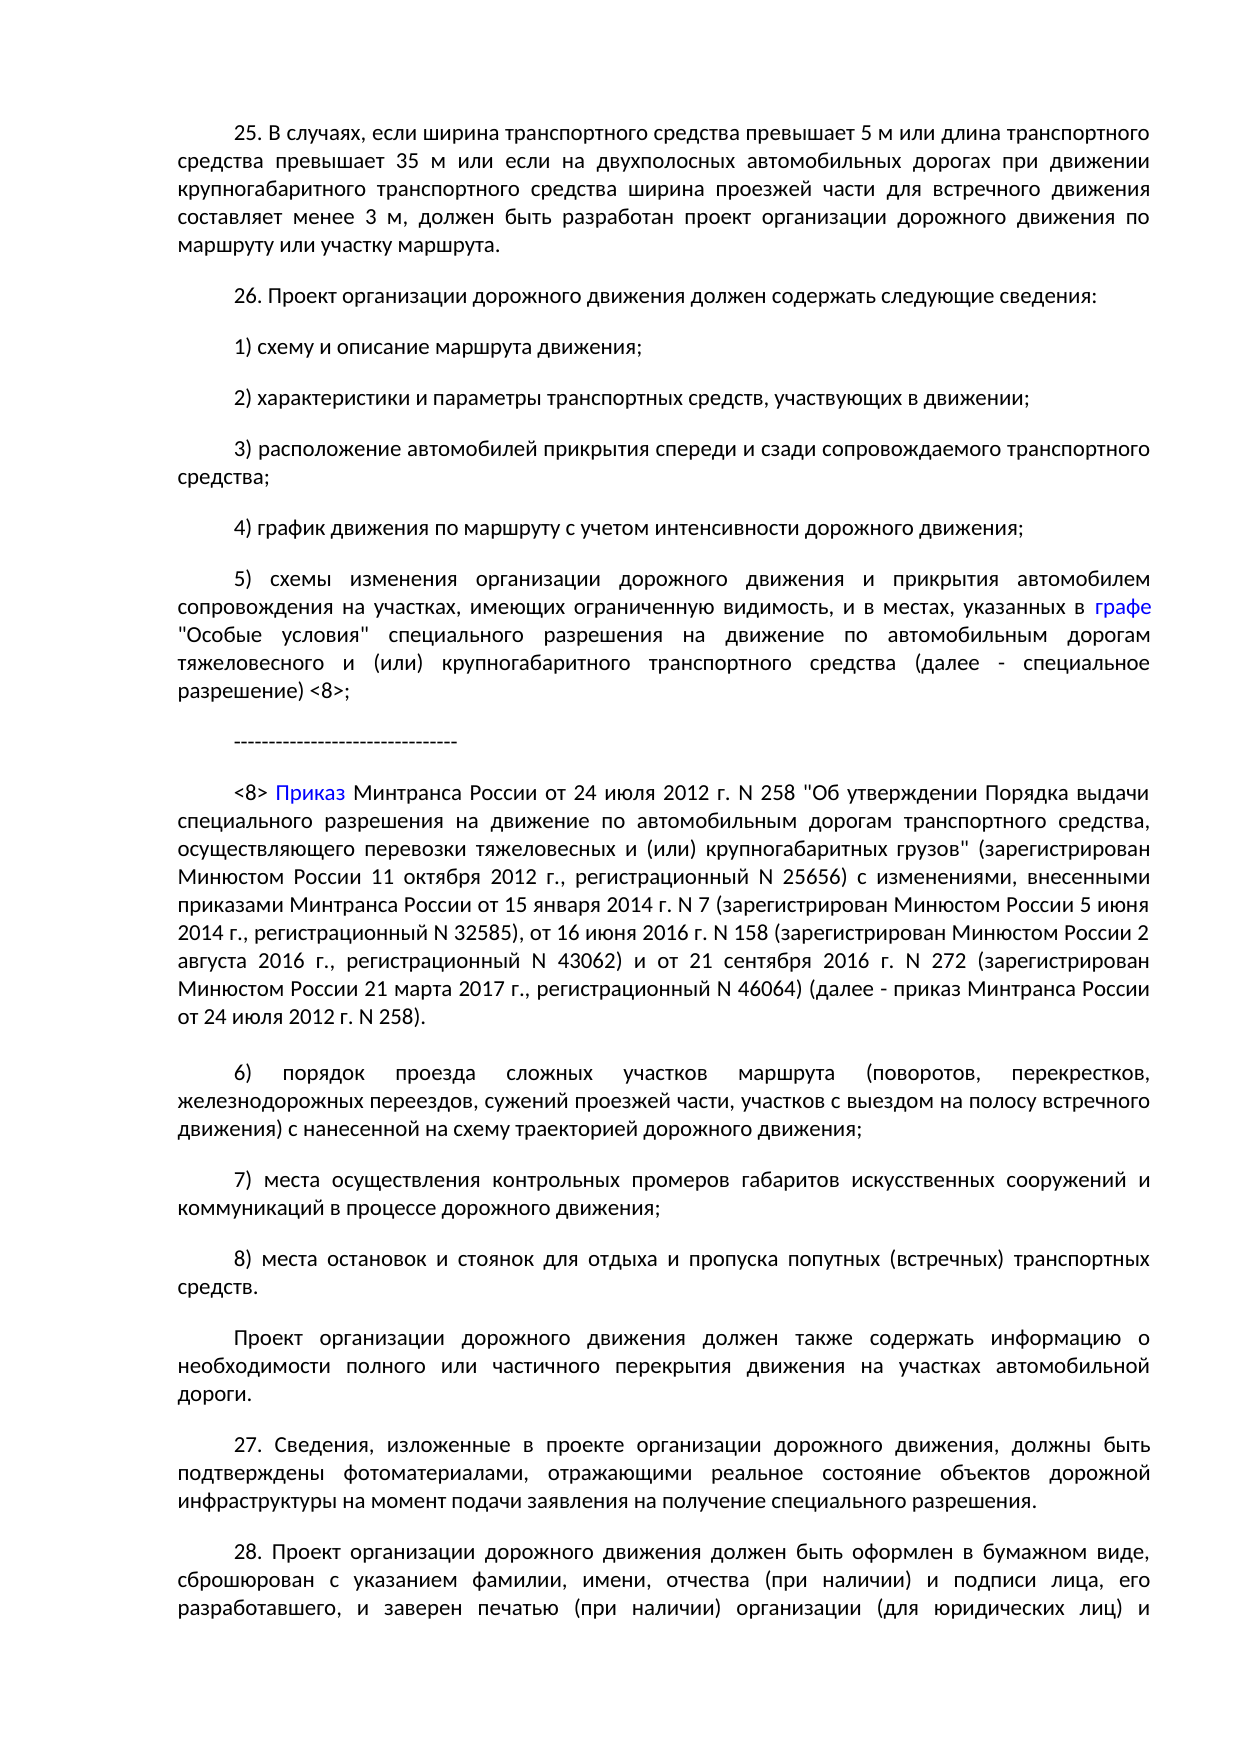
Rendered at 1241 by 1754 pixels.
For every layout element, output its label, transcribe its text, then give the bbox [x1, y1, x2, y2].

text 5) схемы изменения организации дорожного движения и прикрытия автомобилем сопровождения на участках, имеющих ограниченную видимость, и в местах, указанных в графе "Особые условия" специального разрешения на движение по автомобильным дорогам тяжеловесного и (или) крупногабаритного транспортного средства (далее - специальное разрешение) <8>; [177, 564, 1152, 704]
text 3) расположение автомобилей прикрытия спереди и сзади сопровождаемого транспортного средства; [177, 434, 1152, 490]
text -------------------------------- [177, 727, 1152, 755]
text 7) места осуществления контрольных промеров габаритов искусственных сооружений и коммуникаций в процессе дорожного движения; [177, 1165, 1152, 1221]
text 4) график движения по маршруту с учетом интенсивности дорожного движения; [177, 513, 1152, 541]
text 1) схему и описание маршрута движения; [177, 332, 1152, 360]
text 27. Сведения, изложенные в проекте организации дорожного движения, должны быть подтверждены фотоматериалами, отражающими реальное состояние объектов дорожной инфраструктуры на момент подачи заявления на получение специального разрешения. [177, 1430, 1152, 1514]
text 25. В случаях, если ширина транспортного средства превышает 5 м или длина транспортного средства превышает 35 м или если на двухполосных автомобильных дорогах при движении крупногабаритного транспортного средства ширина проезжей части для встречного движения составляет менее 3 м, должен быть разработан проект организации дорожного движения по маршруту или участку маршрута. [177, 118, 1152, 258]
text 8) места остановок и стоянок для отдыха и пропуска попутных (встречных) транспортных средств. [177, 1244, 1152, 1300]
text <8> Приказ Минтранса России от 24 июля 2012 г. N 258 "Об утверждении Порядка выдачи специального разрешения на движение по автомобильным дорогам транспортного средства, осуществляющего перевозки тяжеловесных и (или) крупногабаритных грузов" (зарегистрирован Минюстом России 11 октября 2012 г., регистрационный N 25656) с изменениями, внесенными приказами Минтранса России от 15 января 2014 г. N 7 (зарегистрирован Минюстом России 5 июня 2014 г., регистрационный N 32585), от 16 июня 2016 г. N 158 (зарегистрирован Минюстом России 2 августа 2016 г., регистрационный N 43062) и от 21 сентября 2016 г. N 272 (зарегистрирован Минюстом России 21 марта 2017 г., регистрационный N 46064) (далее - приказ Минтранса России от 24 июля 2012 г. N 258). [177, 778, 1152, 1030]
text 26. Проект организации дорожного движения должен содержать следующие сведения: [177, 281, 1152, 309]
text 6) порядок проезда сложных участков маршрута (поворотов, перекрестков, железнодорожных переездов, сужений проезжей части, участков с выездом на полосу встречного движения) с нанесенной на схему траекторией дорожного движения; [177, 1058, 1152, 1142]
text Проект организации дорожного движения должен также содержать информацию о необходимости полного или частичного перекрытия движения на участках автомобильной дороги. [177, 1323, 1152, 1407]
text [177, 1537, 1152, 1621]
text 2) характеристики и параметры транспортных средств, участвующих в движении; [177, 383, 1152, 411]
